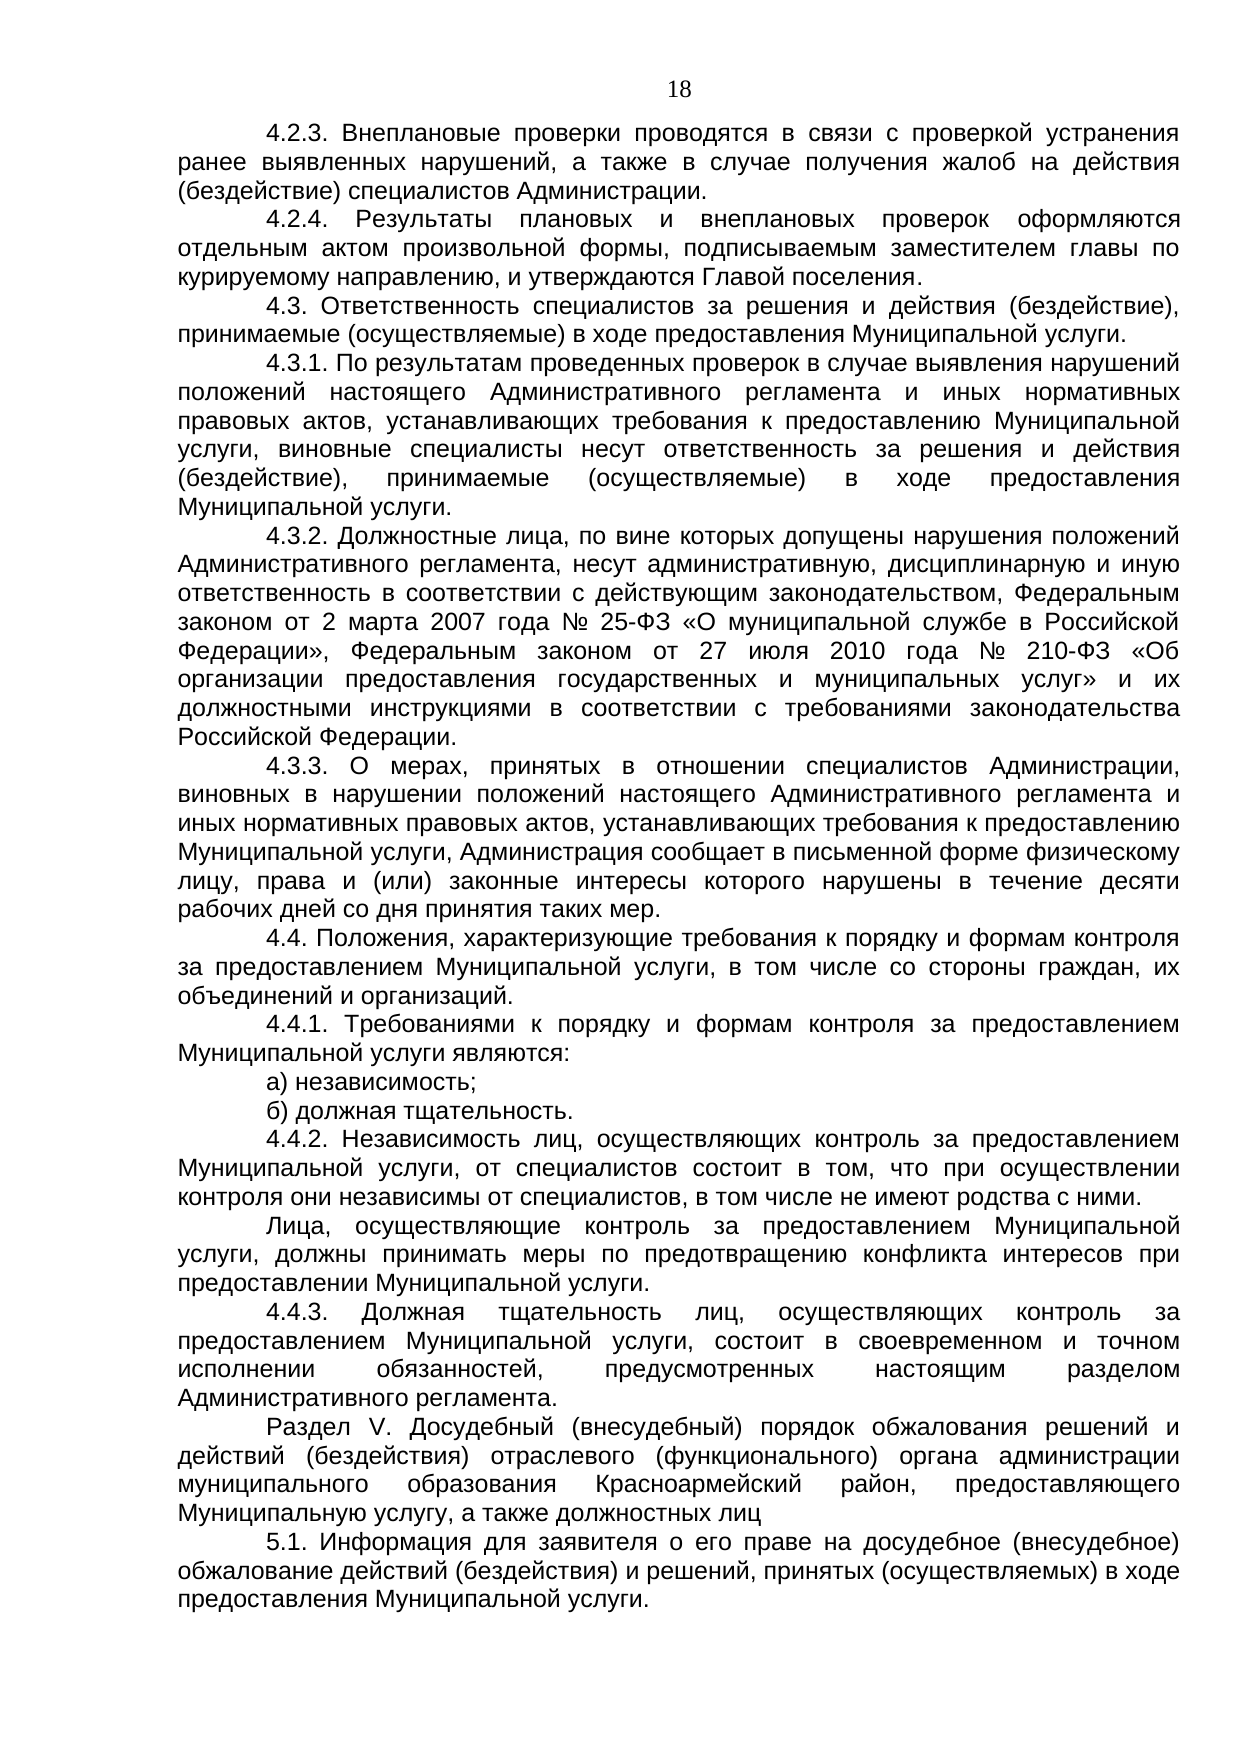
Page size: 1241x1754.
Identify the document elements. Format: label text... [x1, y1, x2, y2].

text Раздел V. Досудебный (внесудебный) порядок обжалования решений и действий (бездействия) отраслевого (функционального) органа администрации муниципального образования Красноармейский район, предоставляющего Муниципальную услугу, а также должностных лиц [177, 1412, 1181, 1527]
text 4.4.2. Независимость лиц, осуществляющих контроль за предоставлением Муниципальной услуги, от специалистов состоит в том, что при осуществлении контроля они независимы от специалистов, в том числе не имеют родства с ними. [177, 1124, 1181, 1211]
text 4.4.3. Должная тщательность лиц, осуществляющих контроль за предоставлением Муниципальной услуги, состоит в своевременном и точном исполнении обязанностей, предусмотренных настоящим разделом Административного регламента. [177, 1297, 1181, 1412]
text 4.3. Ответственность специалистов за решения и действия (бездействие), принимаемые (осуществляемые) в ходе предоставления Муниципальной услуги. [177, 291, 1181, 348]
text 4.4.1. Требованиями к порядку и формам контроля за предоставлением Муниципальной услуги являются: [177, 1009, 1181, 1067]
text 5.1. Информация для заявителя о его праве на досудебное (внесудебное) обжалование действий (бездействия) и решений, принятых (осуществляемых) в ходе предоставления Муниципальной услуги. [177, 1527, 1181, 1613]
text 4.2.3. Внеплановые проверки проводятся в связи с проверкой устранения ранее выявленных нарушений, а также в случае получения жалоб на действия (бездействие) специалистов Администрации. [177, 118, 1181, 204]
text 4.3.2. Должностные лица, по вине которых допущены нарушения положений Административного регламента, несут административную, дисциплинарную и иную ответственность в соответствии с действующим законодательством, Федеральным законом от 2 марта 2007 года № 25-ФЗ «О муниципальной службе в Российской Федерации», Федеральным законом от 27 июля 2010 года № 210-ФЗ «Об организации предоставления государственных и муниципальных услуг» и их должностными инструкциями в соответствии с требованиями законодательства Российской Федерации. [177, 521, 1181, 751]
text б) должная тщательность. [177, 1096, 1181, 1124]
text Лица, осуществляющие контроль за предоставлением Муниципальной услуги, должны принимать меры по предотвращению конфликта интересов при предоставлении Муниципальной услуги. [177, 1211, 1181, 1297]
text 4.2.4. Результаты плановых и внеплановых проверок оформляются отдельным актом произвольной формы, подписываемым заместителем главы по курируемому направлению, и утверждаются Главой поселения. [177, 204, 1181, 291]
text а) независимость; [177, 1067, 1181, 1096]
text 4.3.1. По результатам проведенных проверок в случае выявления нарушений положений настоящего Административного регламента и иных нормативных правовых актов, устанавливающих требования к предоставлению Муниципальной услуги, виновные специалисты несут ответственность за решения и действия (бездействие), принимаемые (осуществляемые) в ходе предоставления Муниципальной услуги. [177, 348, 1181, 521]
text 4.3.3. О мерах, принятых в отношении специалистов Администрации, виновных в нарушении положений настоящего Административного регламента и иных нормативных правовых актов, устанавливающих требования к предоставлению Муниципальной услуги, Администрация сообщает в письменной форме физическому лицу, права и (или) законные интересы которого нарушены в течение десяти рабочих дней со дня принятия таких мер. [177, 751, 1181, 923]
text 4.4. Положения, характеризующие требования к порядку и формам контроля за предоставлением Муниципальной услуги, в том числе со стороны граждан, их объединений и организаций. [177, 923, 1181, 1009]
